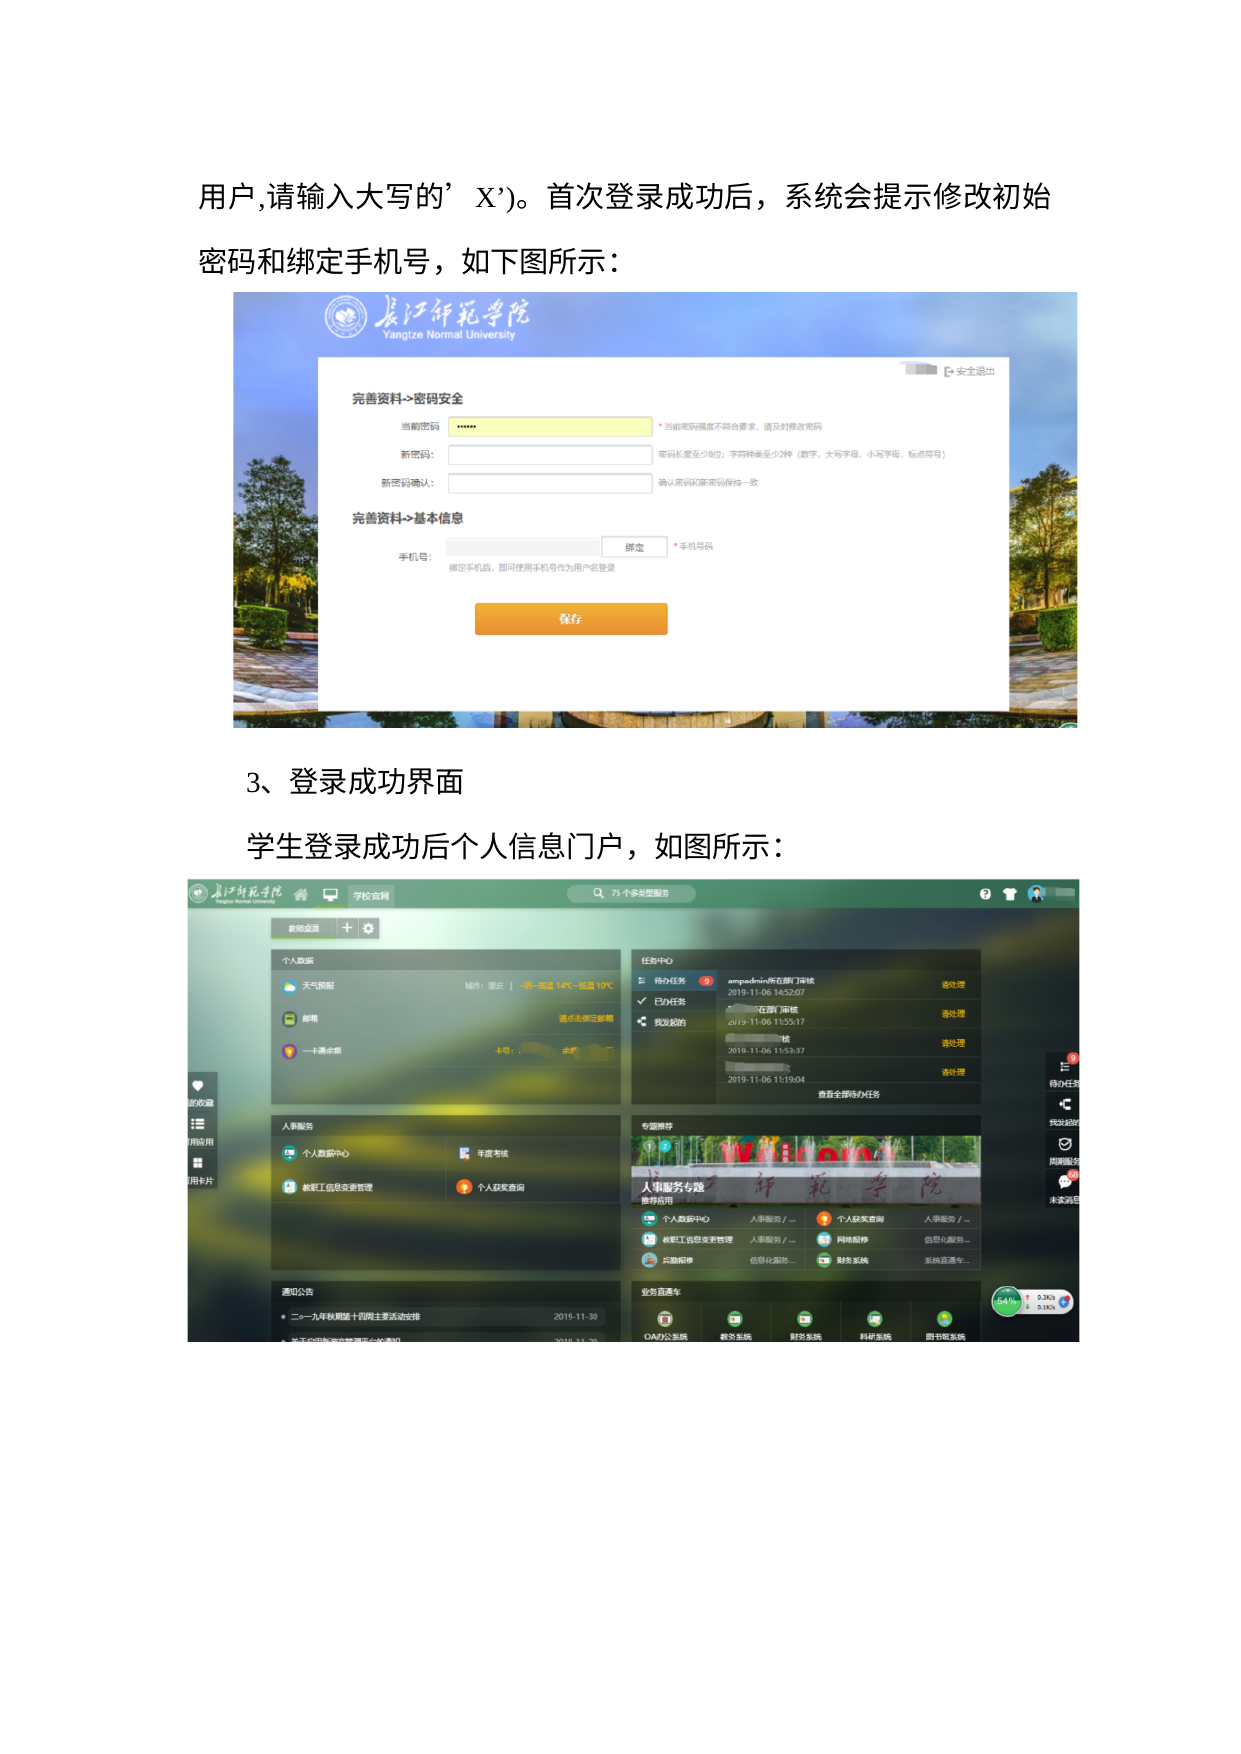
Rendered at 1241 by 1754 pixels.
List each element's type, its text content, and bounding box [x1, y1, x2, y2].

picture [187, 877, 1080, 1342]
picture [233, 292, 1078, 728]
text 3、登录成功界面 [187, 747, 1053, 812]
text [198, 162, 1053, 292]
text 学生登录成功后个人信息门户，如图所示： [187, 812, 1053, 877]
